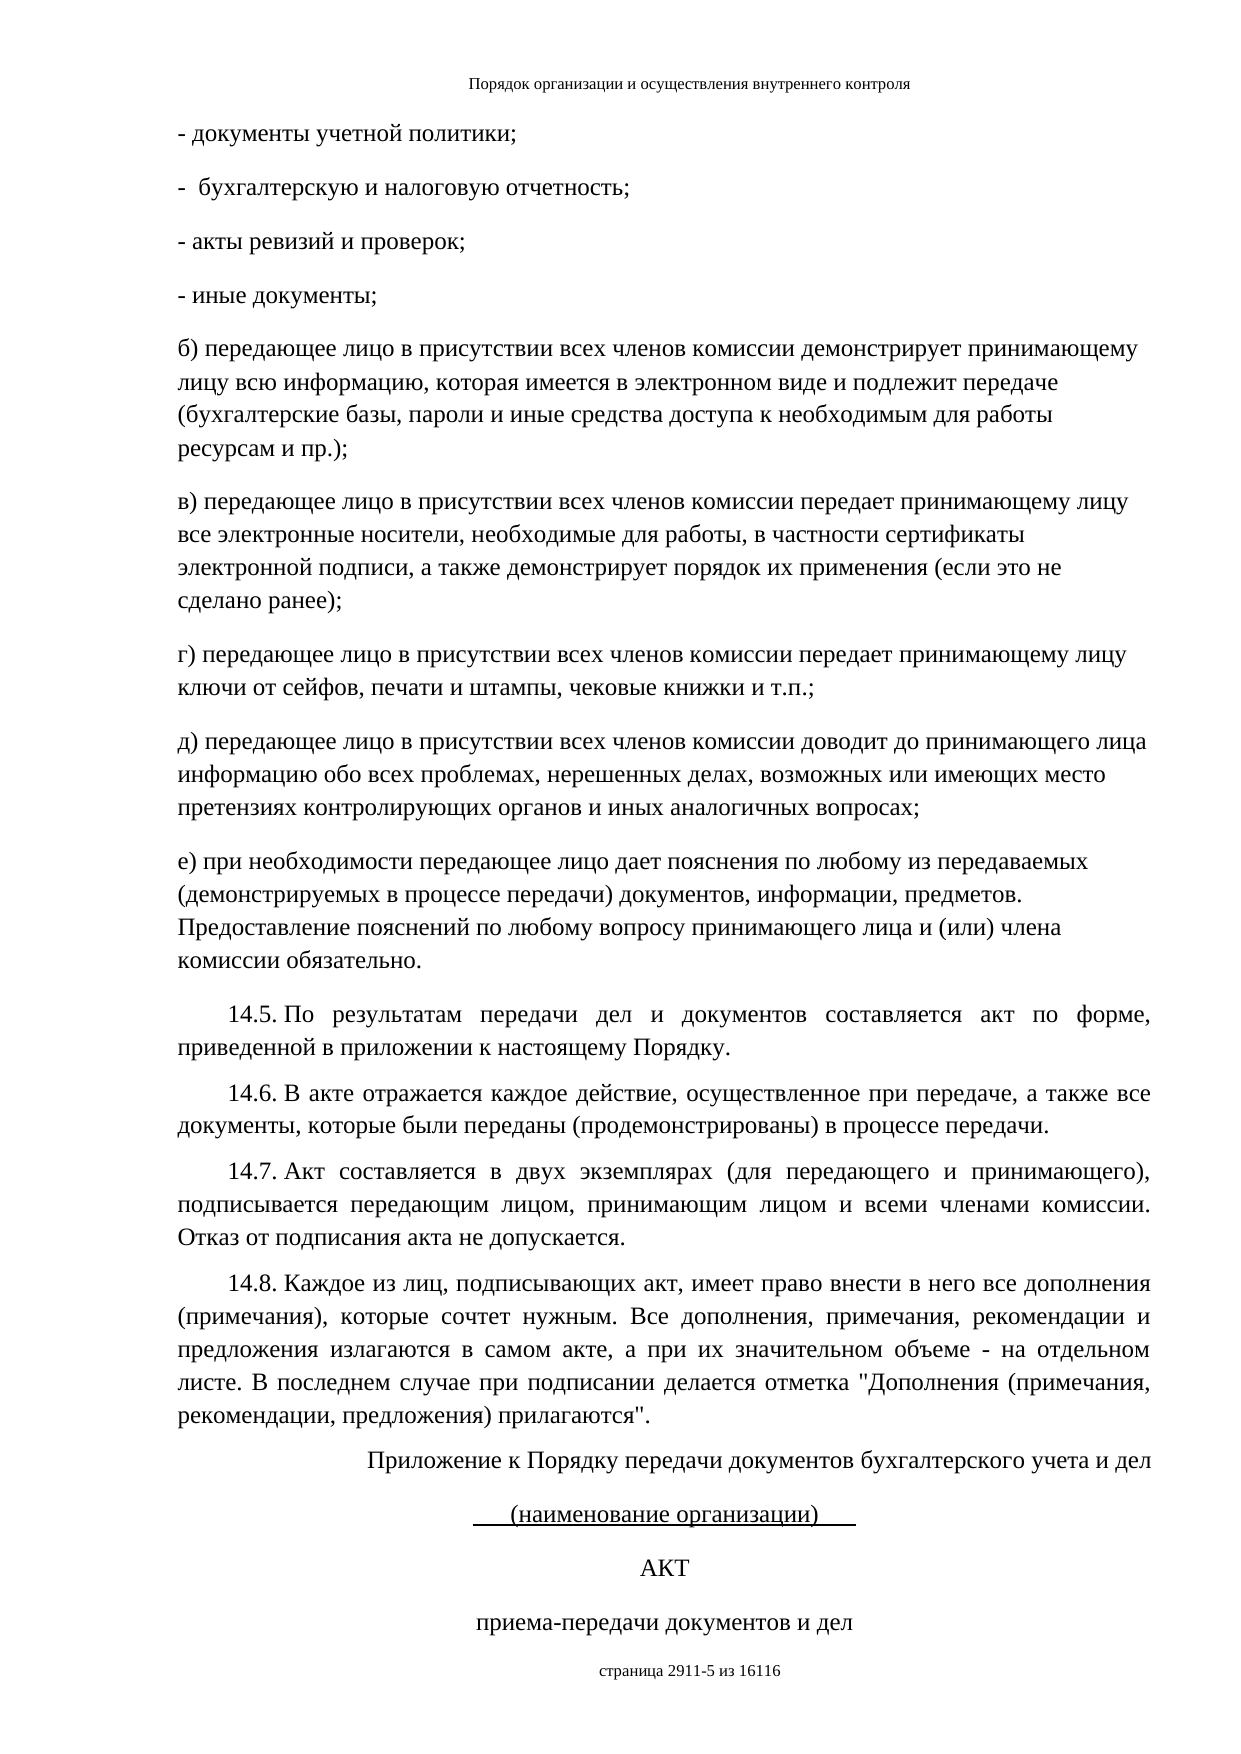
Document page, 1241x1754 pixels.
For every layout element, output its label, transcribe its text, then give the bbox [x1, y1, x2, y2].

text (наименование организации) [177, 1499, 1152, 1528]
text - акты ревизий и проверок; [177, 226, 1152, 254]
subtitle По результатам передачи дел и документов составляется акт по форме, приведенной в приложении к настоящему Порядку. [177, 999, 1152, 1061]
subtitle Каждое из лиц, подписывающих акт, имеет право внести в него все дополнения (примечания), которые сочтет нужным. Все дополнения, примечания, рекомендации и предложения излагаются в самом акте, а при их значительном объеме - на отдельном листе. В последнем случае при подписании делается отметка "Дополнения (примечания, рекомендации, предложения) прилагаются". [177, 1268, 1152, 1428]
text в) передающее лицо в присутствии всех членов комиссии передает принимающему лицу все электронные носители, необходимые для работы, в частности сертификаты электронной подписи, а также демонстрирует порядок их применения (если это не сделано ранее); [177, 486, 1152, 614]
text - иные документы; [177, 280, 1152, 308]
text - бухгалтерскую и налоговую отчетность; [177, 172, 1152, 201]
subtitle В акте отражается каждое действие, осуществленное при передаче, а также все документы, которые были переданы (продемонстрированы) в процессе передачи. [177, 1078, 1152, 1139]
text г) передающее лицо в присутствии всех членов комиссии передает принимающему лицу ключи от сейфов, печати и штампы, чековые книжки и т.п.; [177, 639, 1152, 701]
text е) при необходимости передающее лицо дает пояснения по любому из передаваемых (демонстрируемых в процессе передачи) документов, информации, предметов. Предоставление пояснений по любому вопросу принимающего лица и (или) члена комиссии обязательно. [177, 846, 1152, 974]
subtitle Акт составляется в двух экземплярах (для передающего и принимающего), подписывается передающим лицом, принимающим лицом и всеми членами комиссии. Отказ от подписания акта не допускается. [177, 1156, 1152, 1251]
text приема-передачи документов и дел [177, 1607, 1152, 1636]
text д) передающее лицо в присутствии всех членов комиссии доводит до принимающего лица информацию обо всех проблемах, нерешенных делах, возможных или имеющих место претензиях контролирующих органов и иных аналогичных вопросах; [177, 726, 1152, 821]
text Приложение к Порядку передачи документов бухгалтерского учета и дел [177, 1445, 1152, 1474]
text б) передающее лицо в присутствии всех членов комиссии демонстрирует принимающему лицу всю информацию, которая имеется в электронном виде и подлежит передаче (бухгалтерские базы, пароли и иные средства доступа к необходимым для работы ресурсам и пр.); [177, 333, 1152, 461]
text АКТ [177, 1553, 1152, 1582]
text - документы учетной политики; [177, 118, 1152, 147]
